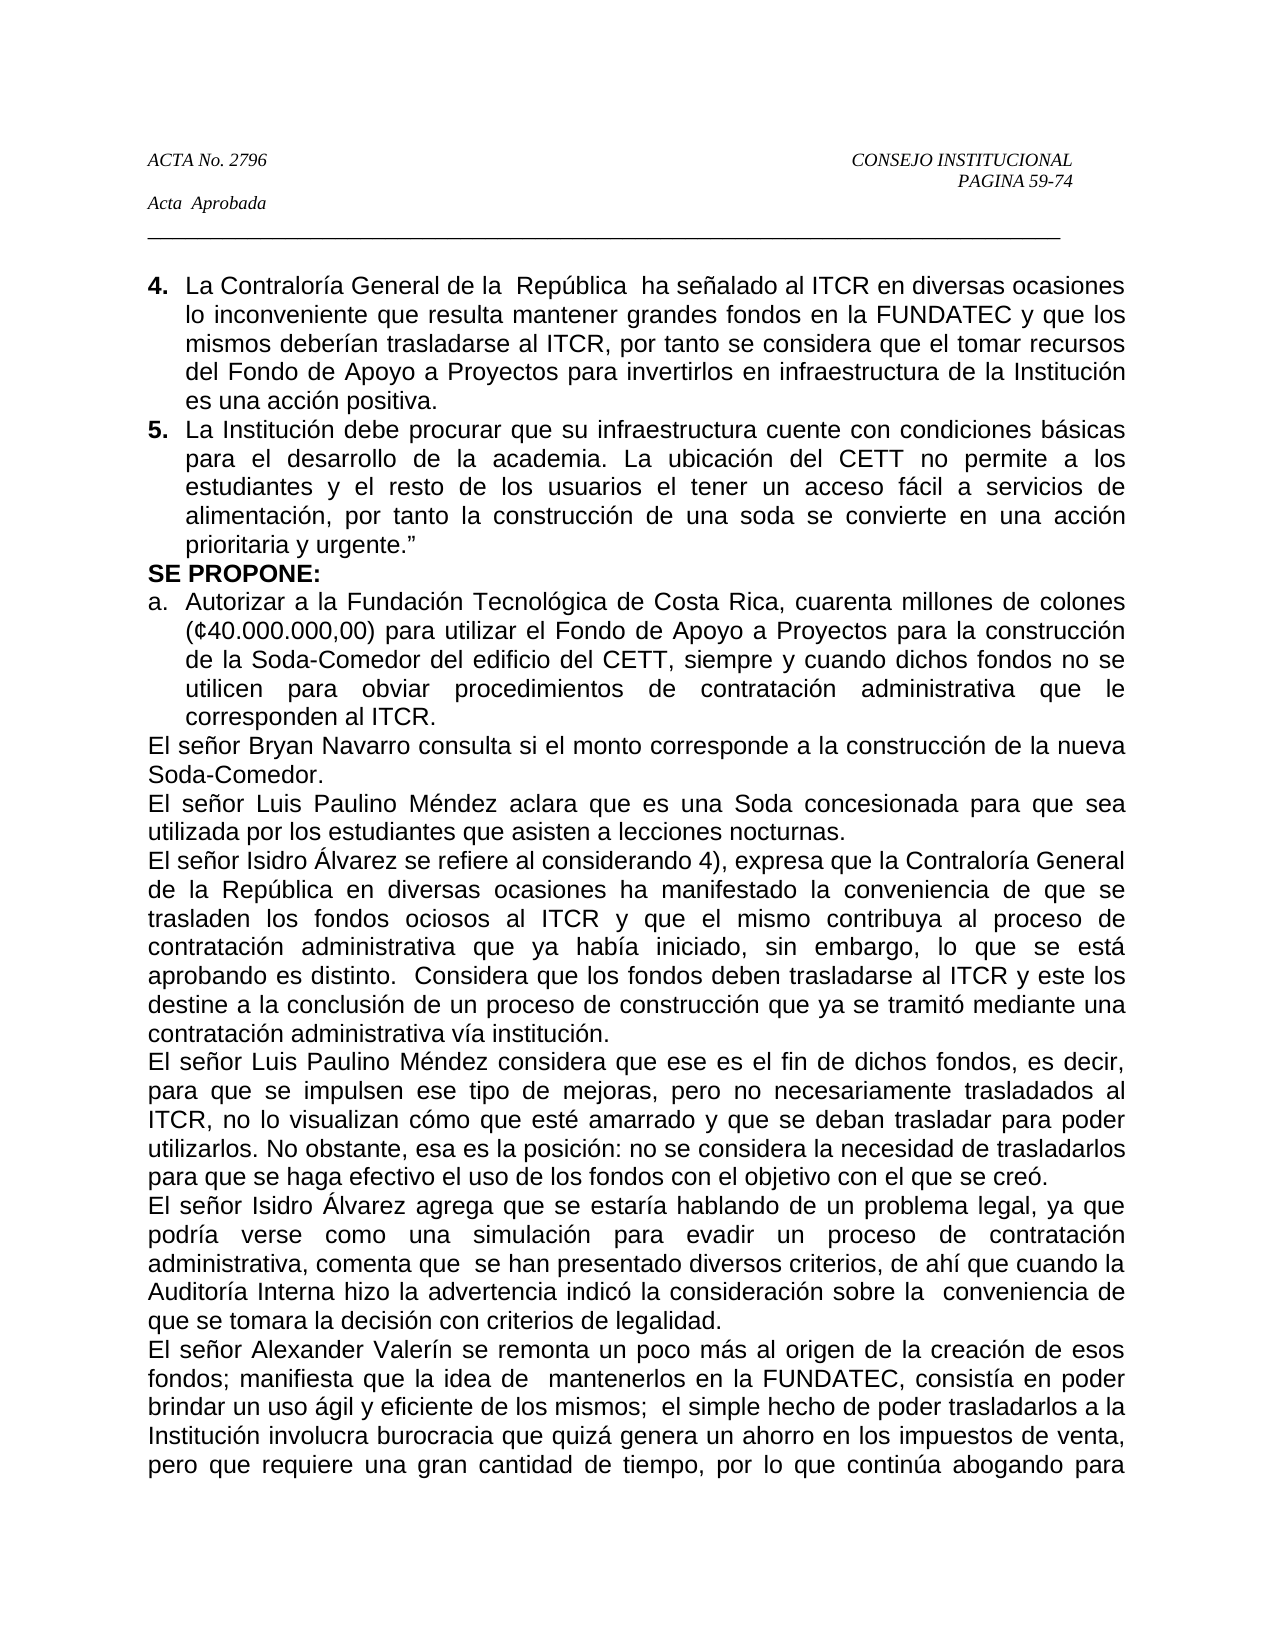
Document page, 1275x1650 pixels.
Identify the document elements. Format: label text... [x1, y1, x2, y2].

list Autorizar a la Fundación Tecnológica de Costa Rica, cuarenta millones de colones (¢40.000.000,00) para utilizar el Fondo de Apoyo a Proyectos para la construcción de la Soda-Comedor del edificio del CETT, siempre y cuando dichos fondos no se utilicen para obviar procedimientos de contratación administrativa que le corresponden al ITCR. [148, 587, 1127, 731]
text El señor Luis Paulino Méndez aclara que es una Soda concesionada para que sea utilizada por los estudiantes que asisten a lecciones nocturnas. [148, 788, 1127, 846]
list La Contraloría General de la República ha señalado al ITCR en diversas ocasiones lo inconveniente que resulta mantener grandes fondos en la FUNDATEC y que los mismos deberían trasladarse al ITCR, por tanto se considera que el tomar recursos del Fondo de Apoyo a Proyectos para invertirlos en infraestructura de la Institución es una acción positiva. [148, 271, 1127, 415]
text El señor Luis Paulino Méndez considera que ese es el fin de dichos fondos, es decir, para que se impulsen ese tipo de mejoras, pero no necesariamente trasladados al ITCR, no lo visualizan cómo que esté amarrado y que se deban trasladar para poder utilizarlos. No obstante, esa es la posición: no se considera la necesidad de trasladarlos para que se haga efectivo el uso de los fondos con el objetivo con el que se creó. [148, 1047, 1127, 1191]
text SE PROPONE: [148, 558, 1127, 587]
text El señor Isidro Álvarez agrega que se estaría hablando de un problema legal, ya que podría verse como una simulación para evadir un proceso de contratación administrativa, comenta que se han presentado diversos criterios, de ahí que cuando la Auditoría Interna hizo la advertencia indicó la consideración sobre la conveniencia de que se tomara la decisión con criterios de legalidad. [148, 1191, 1127, 1335]
text El señor Bryan Navarro consulta si el monto corresponde a la construcción de la nueva Soda-Comedor. [148, 731, 1127, 788]
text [148, 1335, 1127, 1478]
text El señor Isidro Álvarez se refiere al considerando 4), expresa que la Contraloría General de la República en diversas ocasiones ha manifestado la conveniencia de que se trasladen los fondos ociosos al ITCR y que el mismo contribuya al proceso de contratación administrativa que ya había iniciado, sin embargo, lo que se está aprobando es distinto. Considera que los fondos deben trasladarse al ITCR y este los destine a la conclusión de un proceso de construcción que ya se tramitó mediante una contratación administrativa vía institución. [148, 846, 1127, 1047]
list La Institución debe procurar que su infraestructura cuente con condiciones básicas para el desarrollo de la academia. La ubicación del CETT no permite a los estudiantes y el resto de los usuarios el tener un acceso fácil a servicios de alimentación, por tanto la construcción de una soda se convierte en una acción prioritaria y urgente.” [148, 415, 1127, 558]
